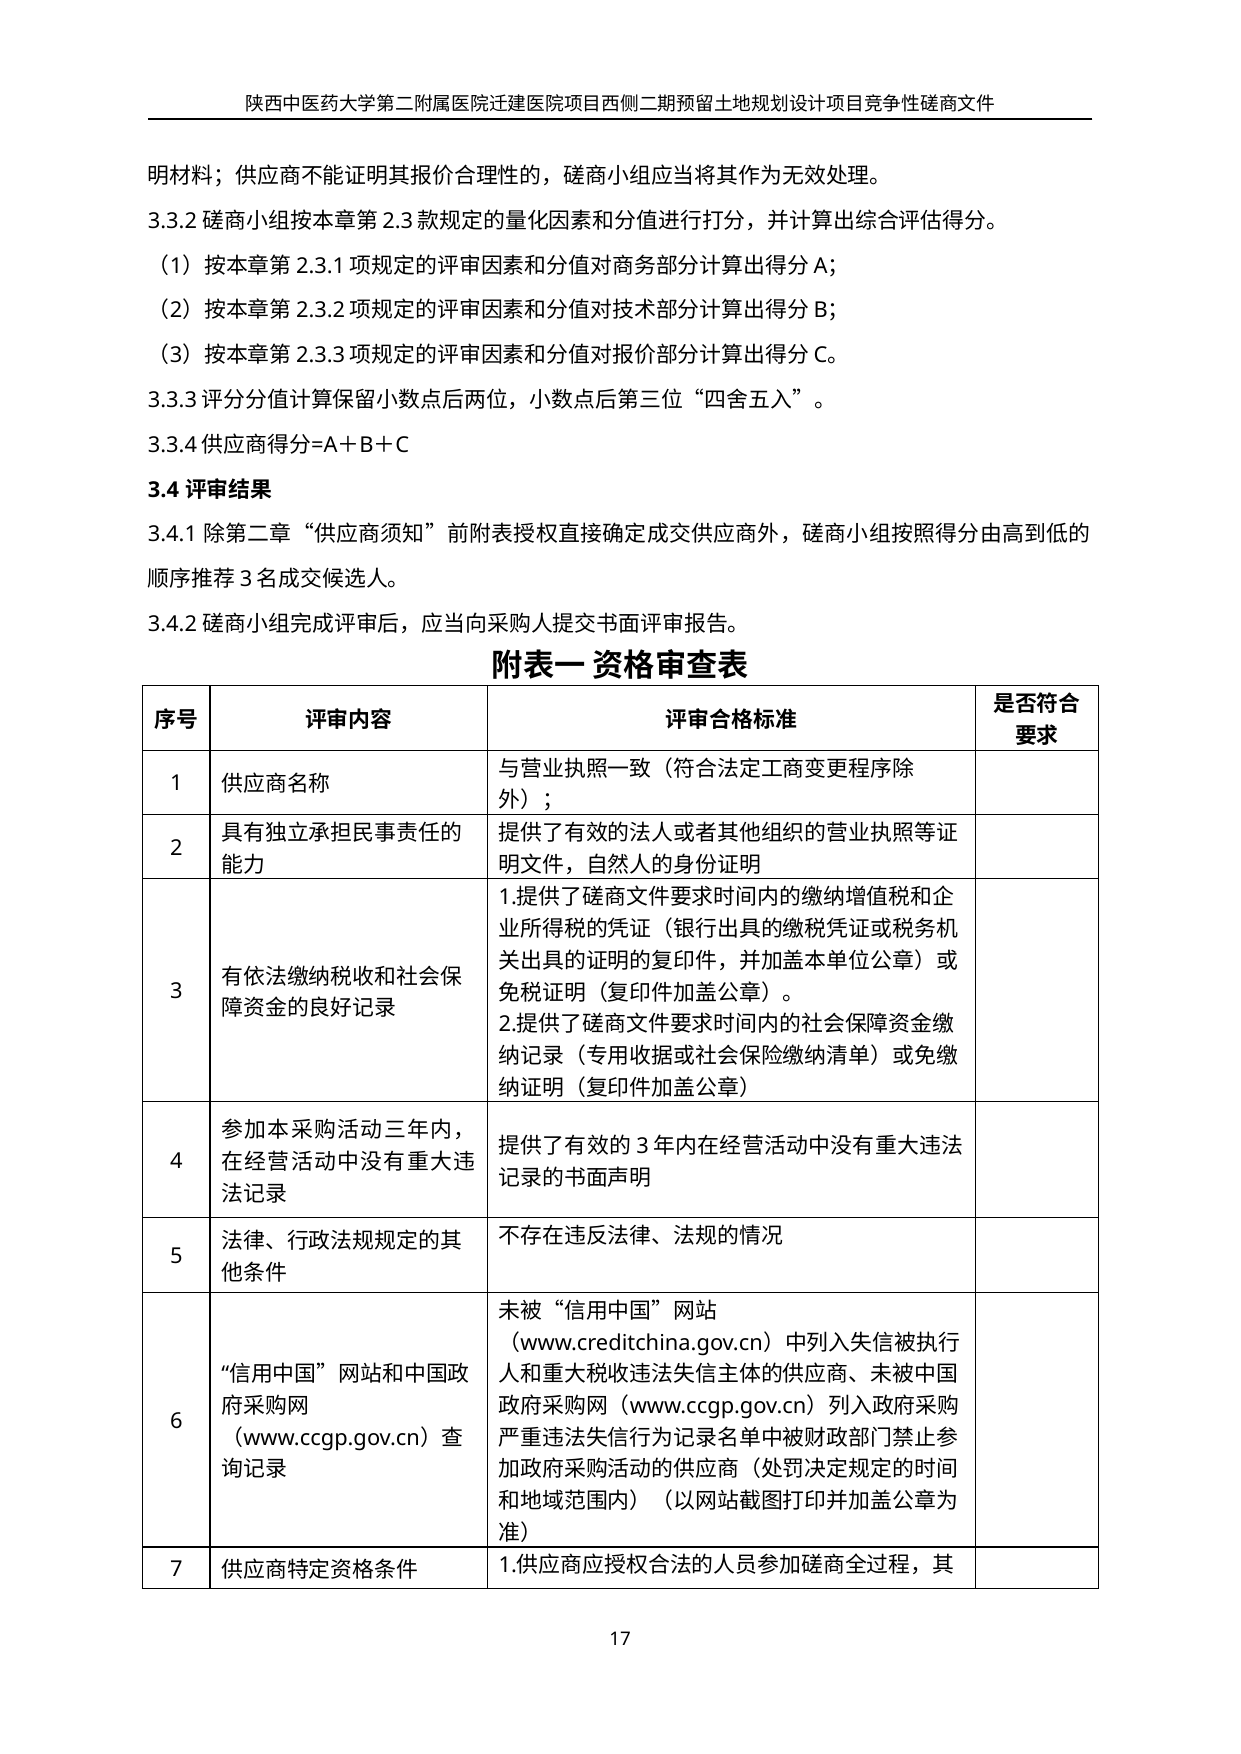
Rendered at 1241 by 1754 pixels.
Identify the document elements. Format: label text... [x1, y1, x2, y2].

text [148, 148, 1092, 192]
table_cell 4 [143, 1102, 209, 1217]
text 3.4 评审结果 [148, 461, 1092, 506]
table_cell 1.提供了磋商文件要求时间内的缴纳增值税和企业所得税的凭证（银行出具的缴税凭证或税务机关出具的证明的复印件，并加盖本单位公章）或免税证明（复印件加盖公章）。 2.提供了磋商文件要求时间内的社会保障资金缴纳记录（专用收据或社会保险缴纳清单）或免缴纳证明（复印件加盖公章） [488, 879, 975, 1101]
text （1）按本章第2.3.1项规定的评审因素和分值对商务部分计算出得分A； [148, 237, 1092, 282]
table_cell 具有独立承担民事责任的能力 [211, 815, 487, 878]
table_cell 参加本采购活动三年内，在经营活动中没有重大违法记录 [211, 1102, 487, 1217]
table_cell 提供了有效的3年内在经营活动中没有重大违法记录的书面声明 [488, 1102, 975, 1217]
table_cell 与营业执照一致（符合法定工商变更程序除外）； [488, 751, 975, 814]
table_cell 1 [143, 751, 209, 814]
text 3.3.2 磋商小组按本章第2.3款规定的量化因素和分值进行打分，并计算出综合评估得分。 [148, 192, 1092, 237]
table_cell 供应商特定资格条件 [211, 1548, 487, 1588]
text （2）按本章第2.3.2项规定的评审因素和分值对技术部分计算出得分B； [148, 282, 1092, 327]
table_cell [976, 1102, 1098, 1217]
table_header 评审合格标准 [488, 686, 975, 749]
table_cell 2 [143, 815, 209, 878]
table_cell [976, 1548, 1098, 1588]
table_cell 提供了有效的法人或者其他组织的营业执照等证明文件，自然人的身份证明 [488, 815, 975, 878]
text 3.3.4供应商得分=A＋B＋C [148, 416, 1092, 461]
table_cell [976, 879, 1098, 1101]
table_cell “信用中国”网站和中国政府采购网（www.ccgp.gov.cn）查询记录 [211, 1293, 487, 1546]
table_cell 5 [143, 1218, 209, 1292]
table_cell 法律、行政法规规定的其他条件 [211, 1218, 487, 1292]
table_cell [976, 815, 1098, 878]
table_cell 未被“信用中国”网站（www.creditchina.gov.cn）中列入失信被执行人和重大税收违法失信主体的供应商、未被中国政府采购网（www.ccgp.gov.cn）列入政府采购严重违法失信行为记录名单中被财政部门禁止参加政府采购活动的供应商（处罚决定规定的时间和地域范围内）（以网站截图打印并加盖公章为准） [488, 1293, 975, 1546]
text 附表一 资格审查表 [148, 640, 1092, 685]
table_header 序号 [143, 686, 209, 749]
table_cell [976, 1218, 1098, 1292]
table_cell 供应商名称 [211, 751, 487, 814]
table_cell 不存在违反法律、法规的情况 [488, 1218, 975, 1292]
table_cell 7 [143, 1548, 209, 1588]
table_cell [976, 1293, 1098, 1546]
text 3.4.2 磋商小组完成评审后，应当向采购人提交书面评审报告。 [148, 596, 1092, 640]
table_cell 有依法缴纳税收和社会保障资金的良好记录 [211, 879, 487, 1101]
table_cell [488, 1548, 975, 1588]
text 3.4.1 除第二章“供应商须知”前附表授权直接确定成交供应商外，磋商小组按照得分由高到低的顺序推荐3名成交候选人。 [148, 506, 1092, 596]
table_header 是否符合要求 [976, 686, 1098, 749]
text （3）按本章第2.3.3项规定的评审因素和分值对报价部分计算出得分C。 [148, 327, 1092, 372]
table_cell 6 [143, 1293, 209, 1546]
table_cell [976, 751, 1098, 814]
table_header 评审内容 [211, 686, 487, 749]
text 3.3.3评分分值计算保留小数点后两位，小数点后第三位“四舍五入”。 [148, 372, 1092, 416]
table_cell 3 [143, 879, 209, 1101]
